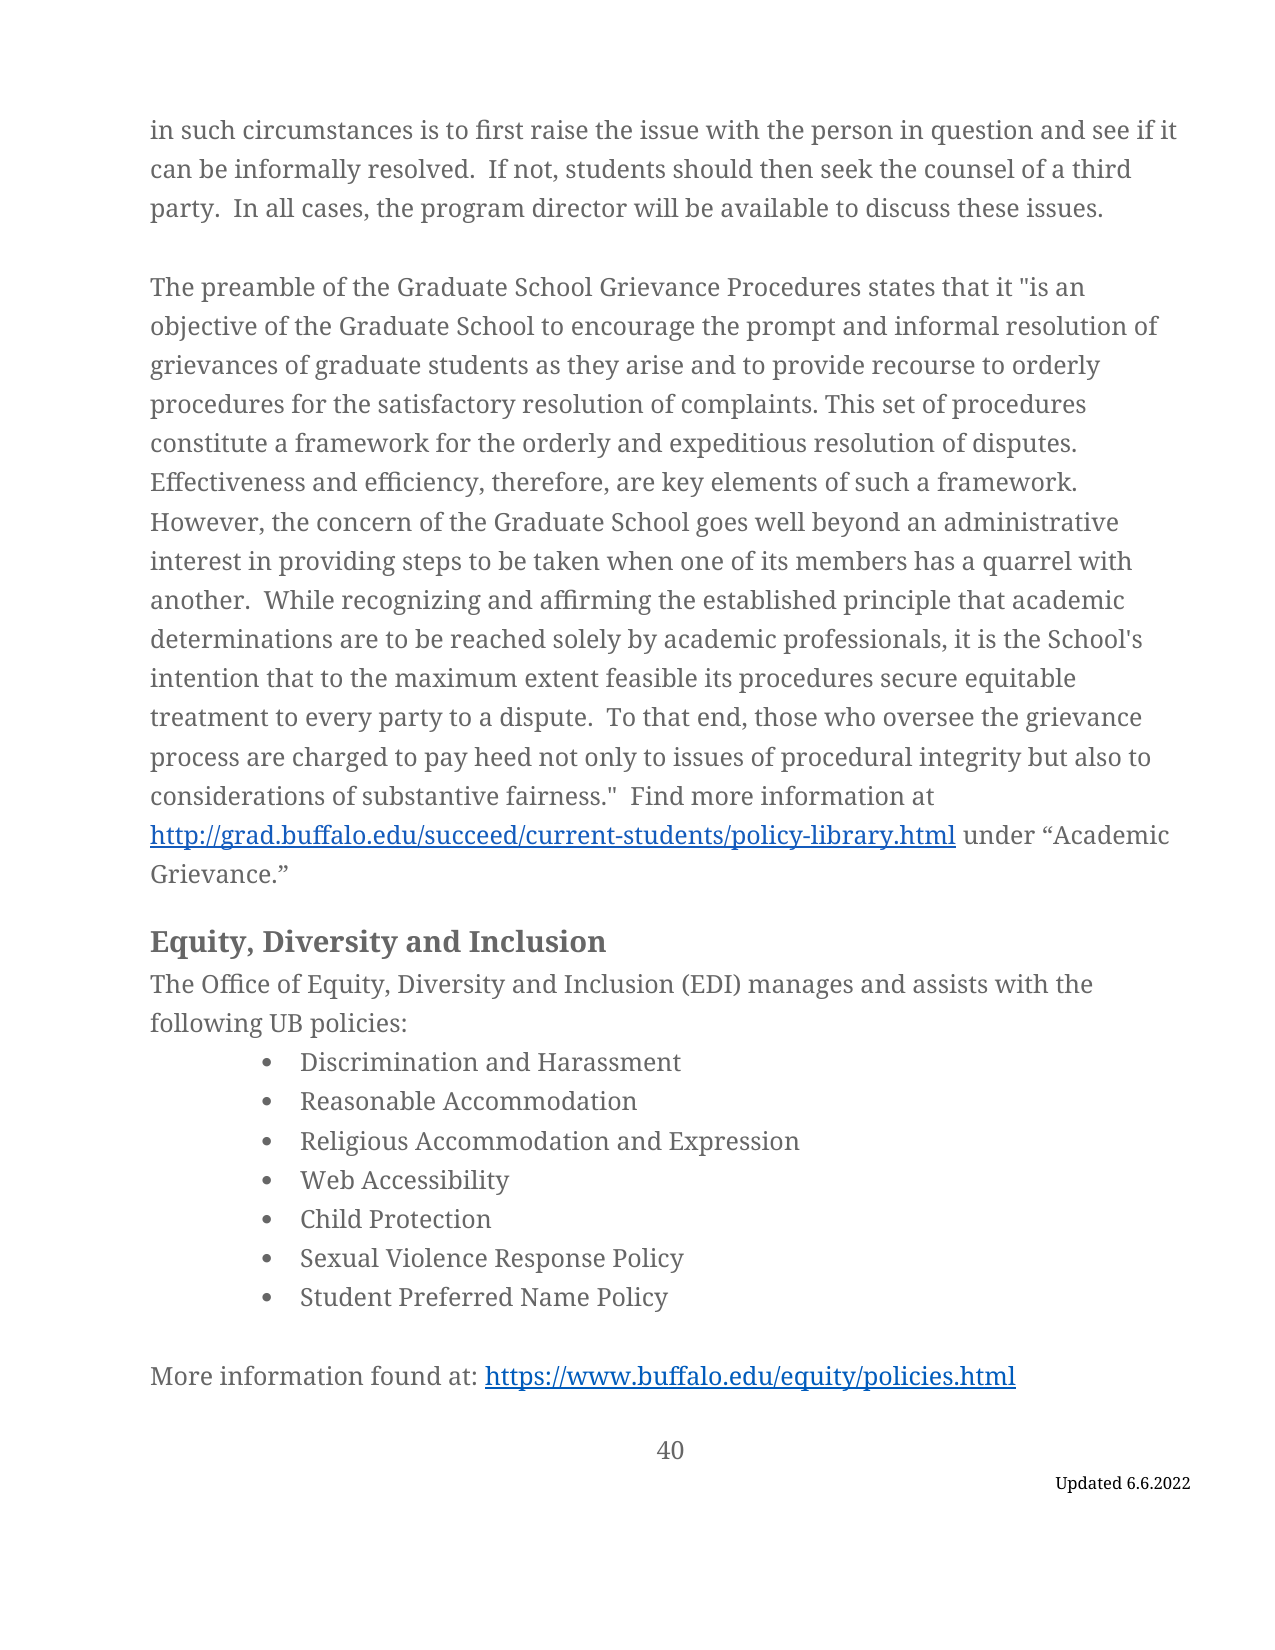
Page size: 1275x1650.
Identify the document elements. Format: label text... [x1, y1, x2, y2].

list Student Preferred Name Policy [262, 1280, 1191, 1314]
list Child Protection [262, 1201, 1191, 1236]
list Reasonable Accommodation [262, 1084, 1191, 1118]
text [150, 112, 1191, 225]
list Discrimination and Harassment [262, 1045, 1191, 1079]
text More information found at: https://www.buffalo.edu/equity/policies.html [150, 1358, 1191, 1392]
text The preamble of the Graduate School Grievance Procedures states that it "is an objective of the Graduate School to encourage the prompt and informal resolution of grievances of graduate students as they arise and to provide recourse to orderly procedures for the satisfactory resolution of complaints. This set of procedures constitute a framework for the orderly and expeditious resolution of disputes. Effectiveness and efficiency, therefore, are key elements of such a framework. However, the concern of the Graduate School goes well beyond an administrative interest in providing steps to be taken when one of its members has a quarrel with another. While recognizing and affirming the established principle that academic determinations are to be reached solely by academic professionals, it is the School's intention that to the maximum extent feasible its procedures secure equitable treatment to every party to a dispute. To that end, those who oversee the grievance process are charged to pay heed not only to issues of procedural integrity but also to considerations of substantive fairness." Find more information at http://grad.buffalo.edu/succeed/current-students/policy-library.html under “Academic Grievance.” [150, 269, 1191, 891]
list Religious Accommodation and Expression [262, 1123, 1191, 1157]
list Web Accessibility [262, 1162, 1191, 1196]
text The Office of Equity, Diversity and Inclusion (EDI) manages and assists with the following UB policies: [150, 966, 1191, 1040]
list Sexual Violence Response Policy [262, 1241, 1191, 1275]
subtitle Equity, Diversity and Inclusion [150, 921, 1191, 961]
